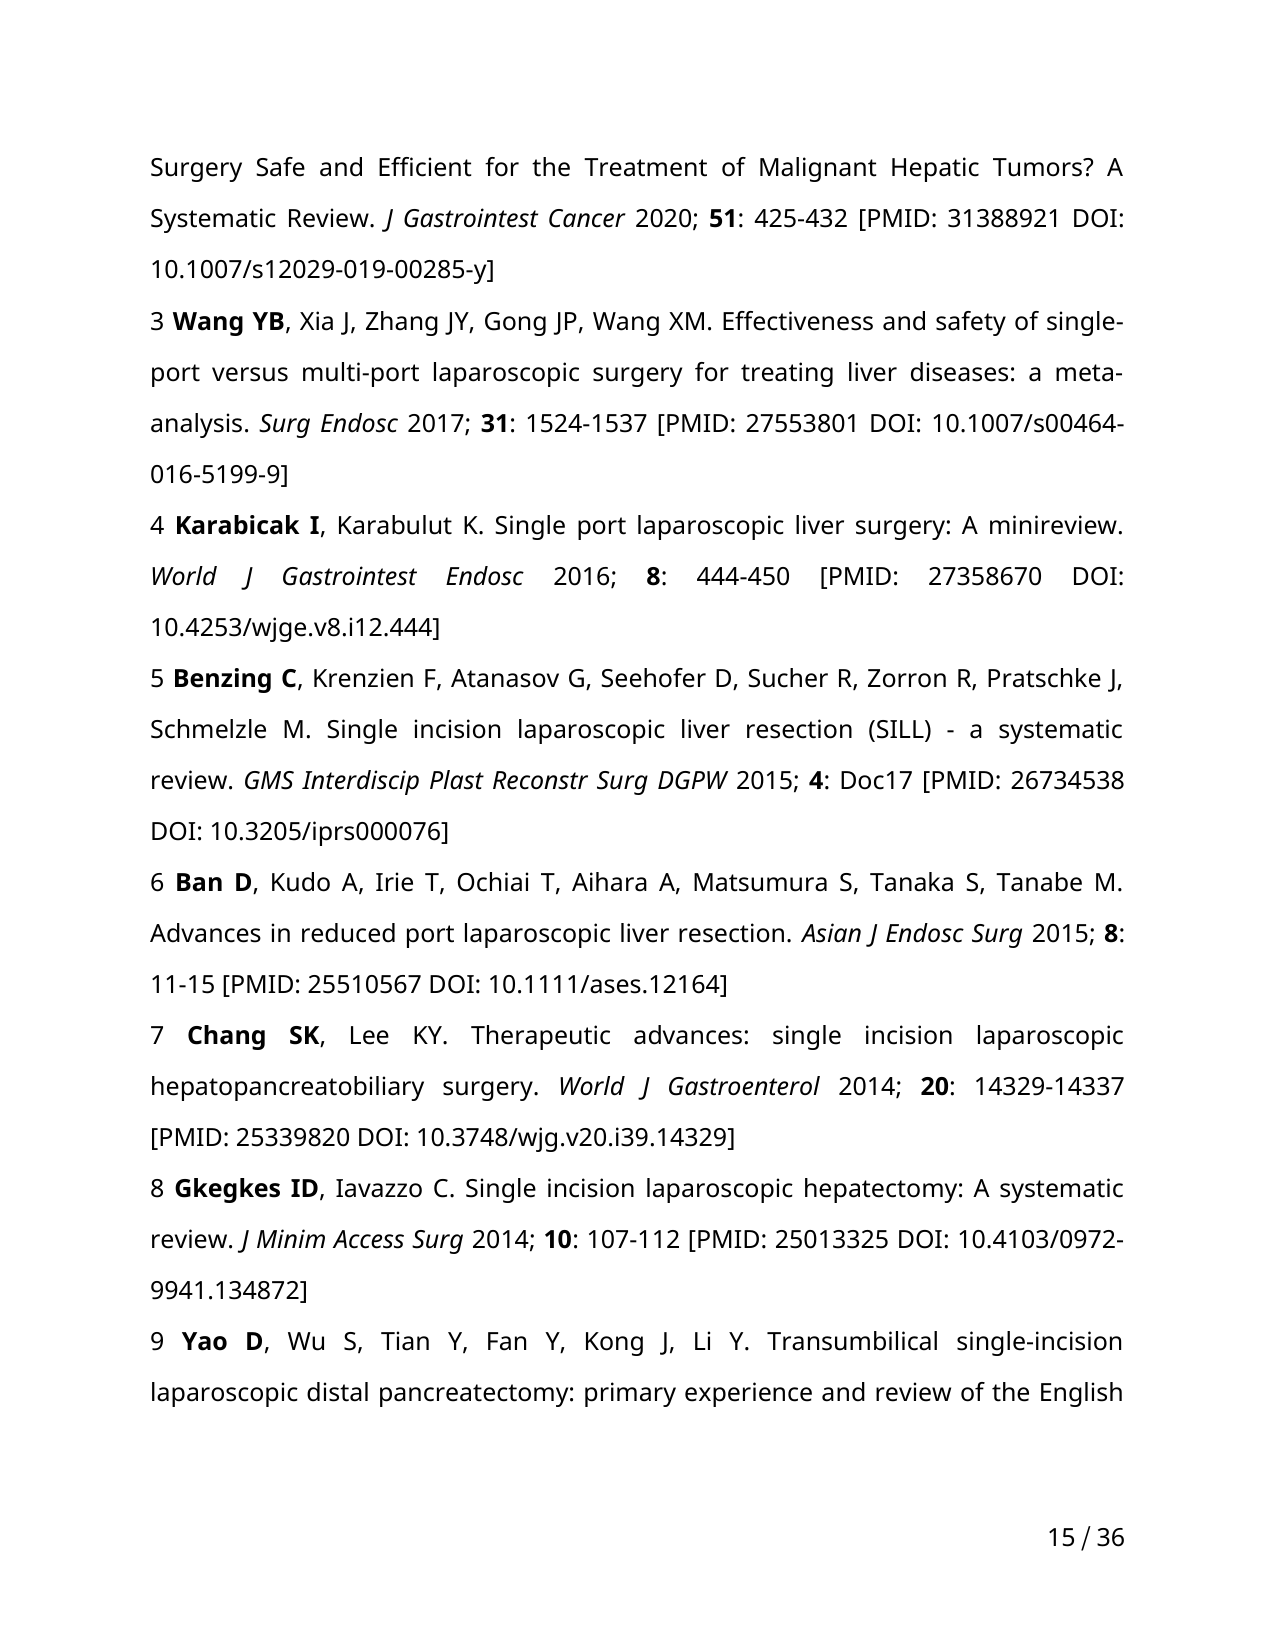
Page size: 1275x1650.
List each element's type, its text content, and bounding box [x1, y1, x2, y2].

text 8 Gkegkes ID, Iavazzo C. Single incision laparoscopic hepatectomy: A systematic review. J Minim Access Surg 2014; 10: 107-112 [PMID: 25013325 DOI: 10.4103/0972-9941.134872] [150, 1171, 1125, 1307]
text 3 Wang YB, Xia J, Zhang JY, Gong JP, Wang XM. Effectiveness and safety of single-port versus multi-port laparoscopic surgery for treating liver diseases: a meta-analysis. Surg Endosc 2017; 31: 1524-1537 [PMID: 27553801 DOI: 10.1007/s00464-016-5199-9] [150, 303, 1125, 490]
text 5 Benzing C, Krenzien F, Atanasov G, Seehofer D, Sucher R, Zorron R, Pratschke J, Schmelzle M. Single incision laparoscopic liver resection (SILL) - a systematic review. GMS Interdiscip Plast Reconstr Surg DGPW 2015; 4: Doc17 [PMID: 26734538 DOI: 10.3205/iprs000076] [150, 660, 1125, 848]
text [150, 1324, 1125, 1409]
text 7 Chang SK, Lee KY. Therapeutic advances: single incision laparoscopic hepatopancreatobiliary surgery. World J Gastroenterol 2014; 20: 14329-14337 [PMID: 25339820 DOI: 10.3748/wjg.v20.i39.14329] [150, 1018, 1125, 1154]
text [150, 150, 1125, 286]
text 4 Karabicak I, Karabulut K. Single port laparoscopic liver surgery: A minireview. World J Gastrointest Endosc 2016; 8: 444-450 [PMID: 27358670 DOI: 10.4253/wjge.v8.i12.444] [150, 507, 1125, 643]
text 6 Ban D, Kudo A, Irie T, Ochiai T, Aihara A, Matsumura S, Tanaka S, Tanabe M. Advances in reduced port laparoscopic liver resection. Asian J Endosc Surg 2015; 8: 11-15 [PMID: 25510567 DOI: 10.1111/ases.12164] [150, 864, 1125, 1001]
